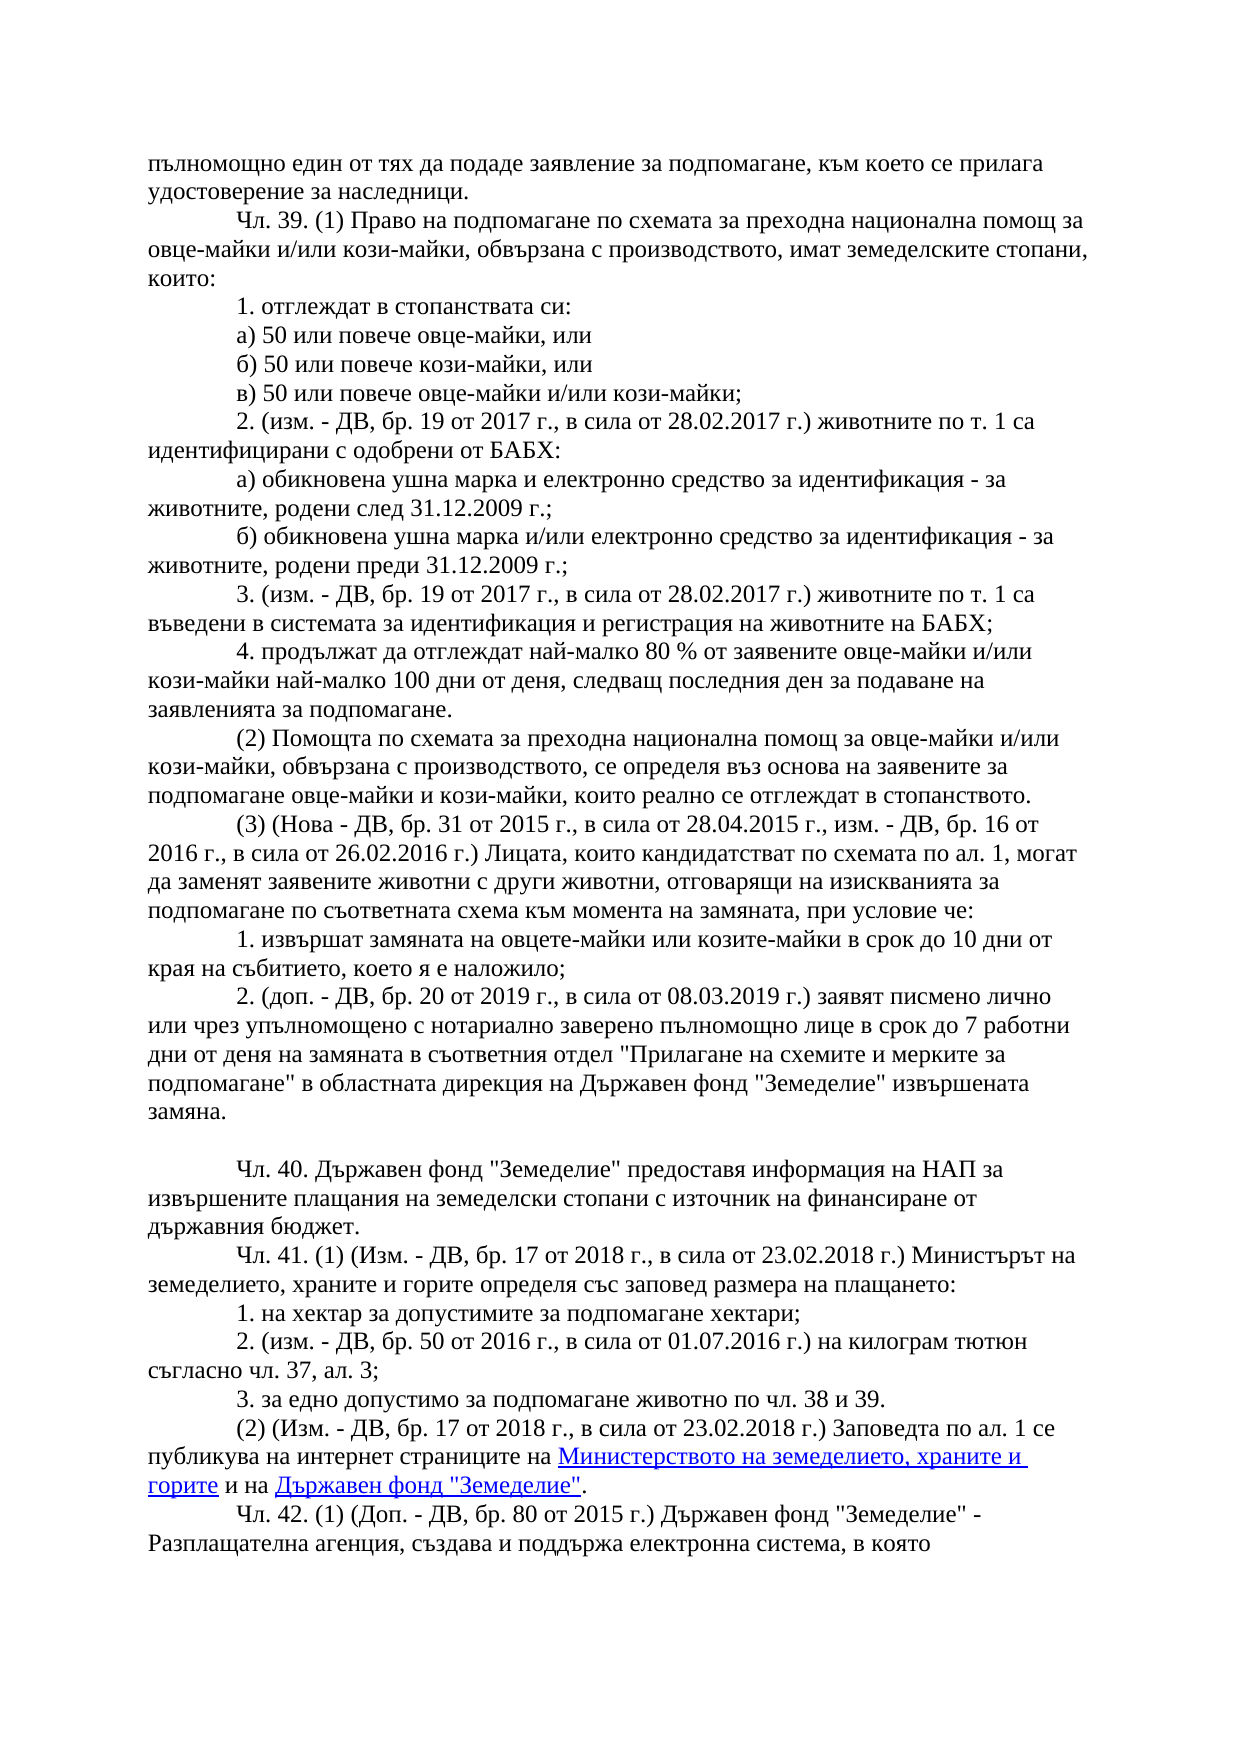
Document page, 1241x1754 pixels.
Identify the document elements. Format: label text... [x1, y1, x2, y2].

text (3) (Нова - ДВ, бр. 31 от 2015 г., в сила от 28.04.2015 г., изм. - ДВ, бр. 16 от 2016 г., в сила от 26.02.2016 г.) Лицата, които кандидатстват по схемата по ал. 1, могат да заменят заявените животни с други животни, отговарящи на изискванията за подпомагане по съответната схема към момента на замяната, при условие че: [148, 809, 1093, 924]
text (2) (Изм. - ДВ, бр. 17 от 2018 г., в сила от 23.02.2018 г.) Заповедта по ал. 1 се публикува на интернет страниците на Министерството на земеделието, храните и горите и на Държавен фонд "Земеделие". [148, 1413, 1093, 1499]
text 2. (изм. - ДВ, бр. 19 от 2017 г., в сила от 28.02.2017 г.) животните по т. 1 са идентифицирани с одобрени от БАБХ: [148, 406, 1093, 464]
text в) 50 или повече овце-майки и/или кози-майки; [148, 378, 1093, 406]
text 2. (доп. - ДВ, бр. 20 от 2019 г., в сила от 08.03.2019 г.) заявят писмено лично или чрез упълномощено с нотариално заверено пълномощно лице в срок до 7 работни дни от деня на замяната в съответния отдел "Прилагане на схемите и мерките за подпомагане" в областната дирекция на Държавен фонд "Земеделие" извършената замяна. [148, 981, 1093, 1125]
text а) 50 или повече овце-майки, или [148, 320, 1093, 349]
text б) 50 или повече кози-майки, или [148, 349, 1093, 378]
text 3. (изм. - ДВ, бр. 19 от 2017 г., в сила от 28.02.2017 г.) животните по т. 1 са въведени в системата за идентификация и регистрация на животните на БАБХ; [148, 579, 1093, 636]
text б) обикновена ушна марка и/или електронно средство за идентификация - за животните, родени преди 31.12.2009 г.; [148, 521, 1093, 579]
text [148, 1499, 1093, 1556]
text Чл. 40. Държавен фонд "Земеделие" предоставя информация на НАП за извършените плащания на земеделски стопани с източник на финансиране от държавния бюджет. [148, 1154, 1093, 1240]
text Чл. 41. (1) (Изм. - ДВ, бр. 17 от 2018 г., в сила от 23.02.2018 г.) Министърът на земеделието, храните и горите определя със заповед размера на плащането: [148, 1240, 1093, 1298]
text а) обикновена ушна марка и електронно средство за идентификация - за животните, родени след 31.12.2009 г.; [148, 464, 1093, 521]
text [148, 148, 1093, 205]
text 1. отглеждат в стопанствата си: [148, 291, 1093, 320]
text 2. (изм. - ДВ, бр. 50 от 2016 г., в сила от 01.07.2016 г.) на килограм тютюн съгласно чл. 37, ал. 3; [148, 1326, 1093, 1384]
text 1. на хектар за допустимите за подпомагане хектари; [148, 1298, 1093, 1326]
text (2) Помощта по схемата за преходна национална помощ за овце-майки и/или кози-майки, обвързана с производството, се определя въз основа на заявените за подпомагане овце-майки и кози-майки, които реално се отглеждат в стопанството. [148, 723, 1093, 809]
text 4. продължат да отглеждат най-малко 80 % от заявените овце-майки и/или кози-майки най-малко 100 дни от деня, следващ последния ден за подаване на заявленията за подпомагане. [148, 636, 1093, 723]
text 3. за едно допустимо за подпомагане животно по чл. 38 и 39. [148, 1384, 1093, 1413]
text Чл. 39. (1) Право на подпомагане по схемата за преходна национална помощ за овце-майки и/или кози-майки, обвързана с производството, имат земеделските стопани, които: [148, 205, 1093, 291]
text 1. извършат замяната на овцете-майки или козите-майки в срок до 10 дни от края на събитието, което я е наложило; [148, 924, 1093, 981]
